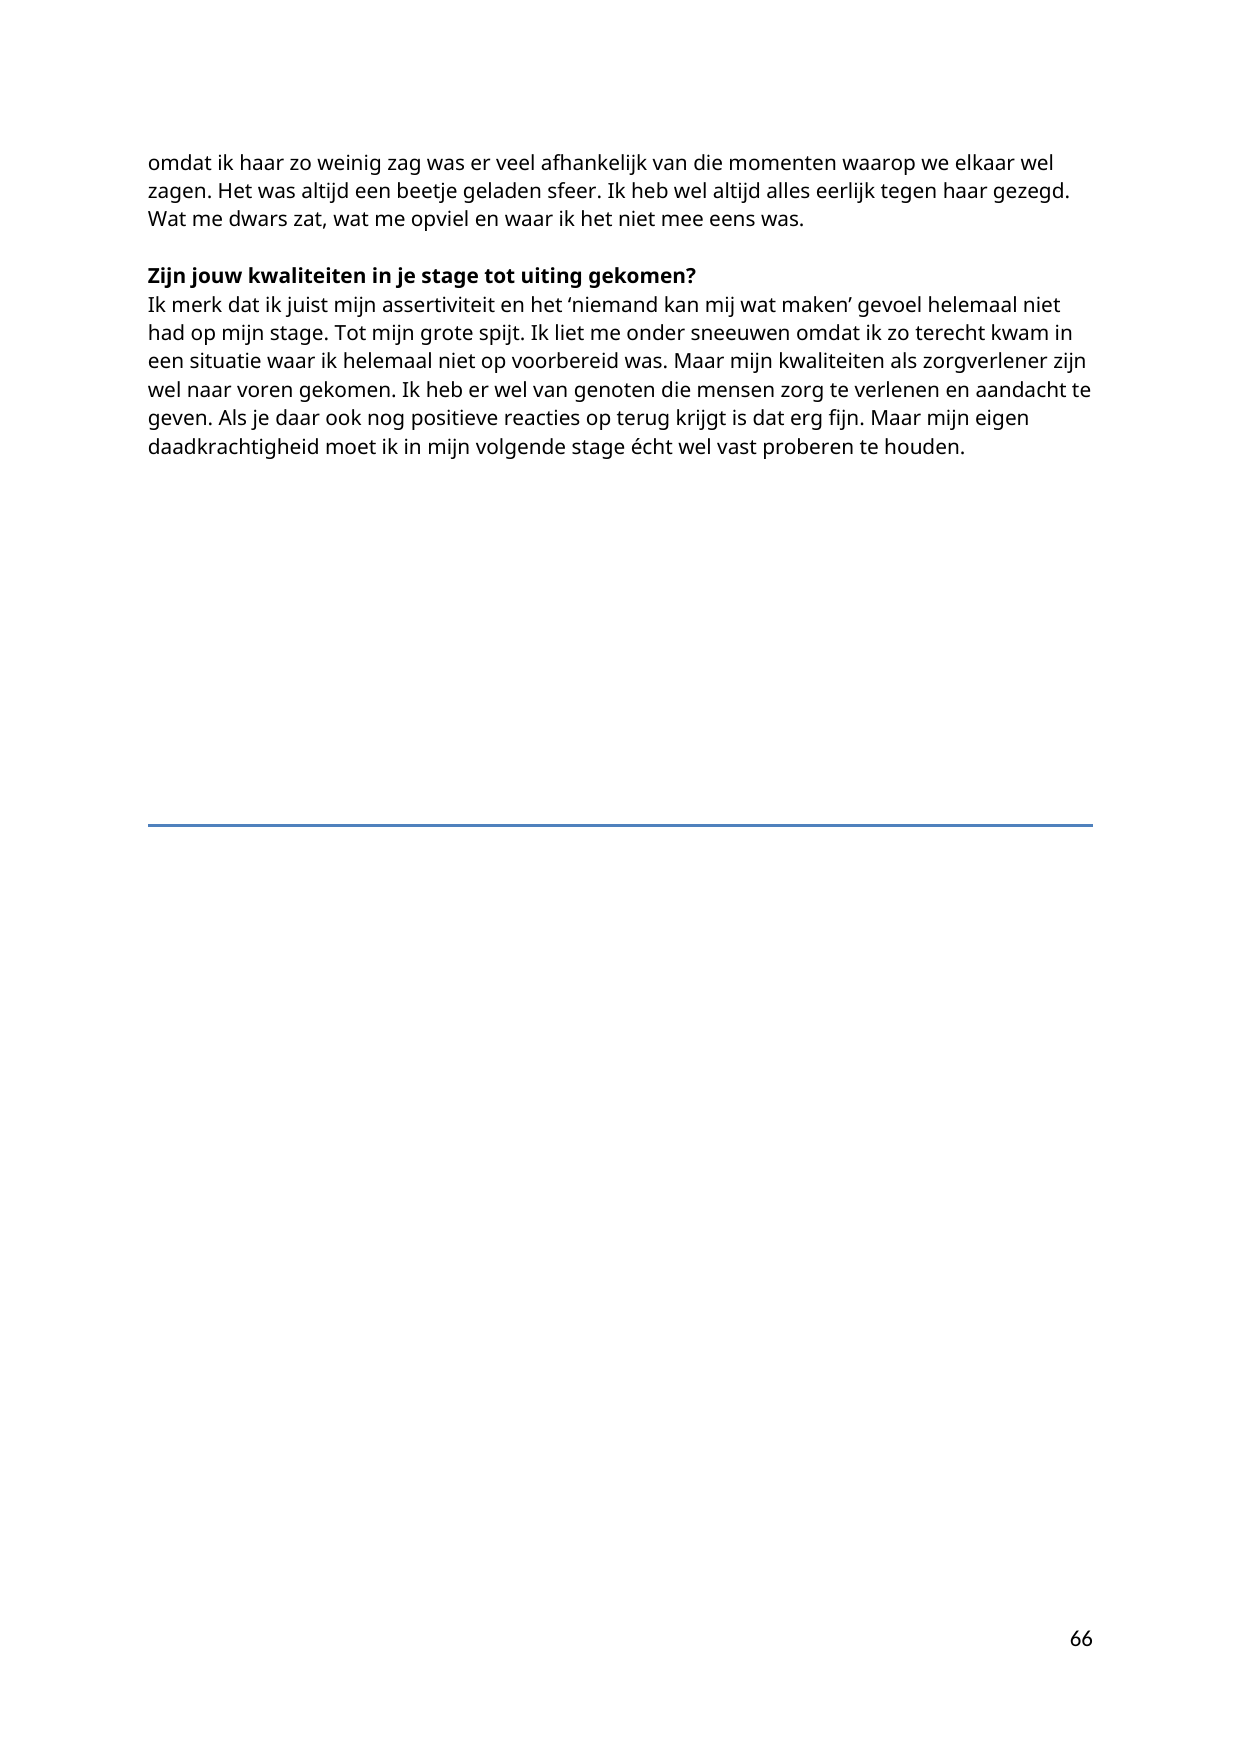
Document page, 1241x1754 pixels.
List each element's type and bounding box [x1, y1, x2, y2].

text [148, 148, 1093, 460]
